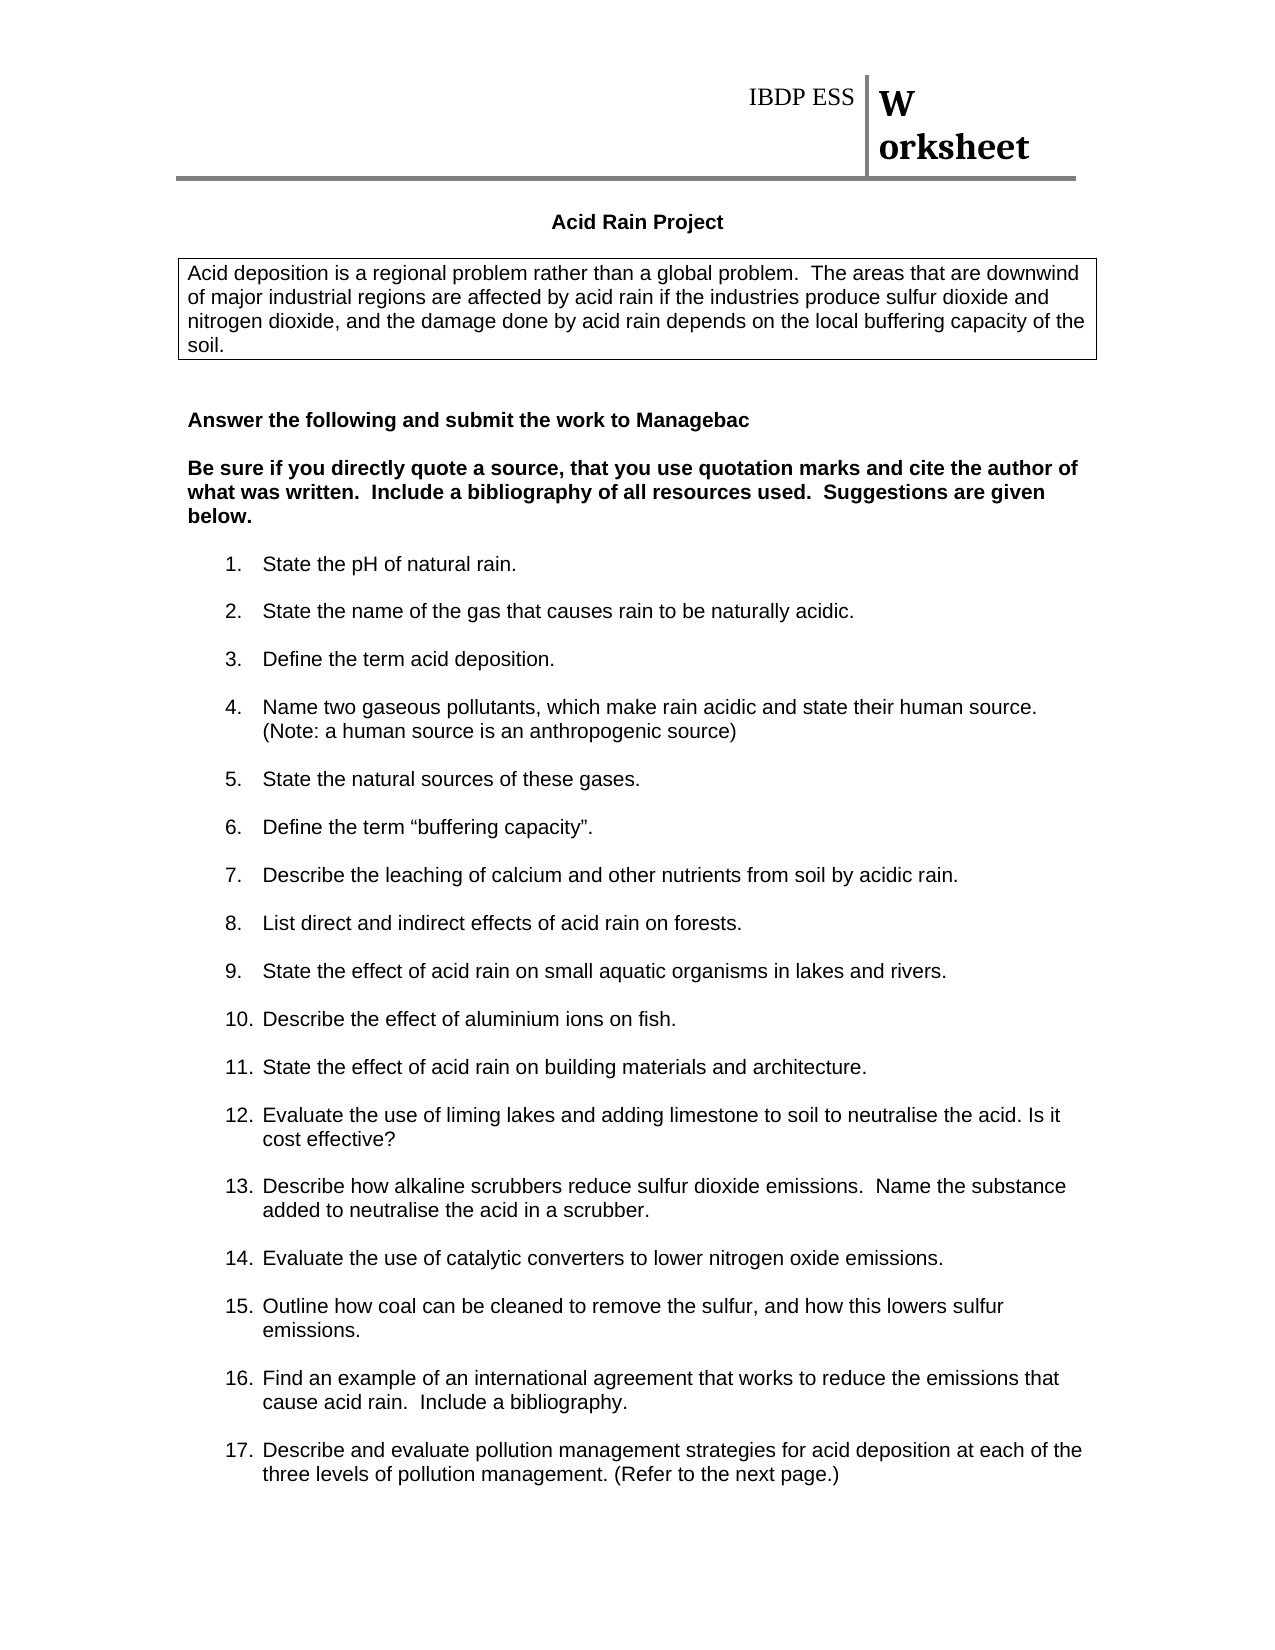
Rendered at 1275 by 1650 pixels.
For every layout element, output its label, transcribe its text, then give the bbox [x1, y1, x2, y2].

list Describe the leaching of calcium and other nutrients from soil by acidic rain. [225, 863, 1087, 887]
list State the name of the gas that causes rain to be naturally acidic. [225, 599, 1087, 623]
list Define the term acid deposition. [225, 647, 1087, 671]
list Describe how alkaline scrubbers reduce sulfur dioxide emissions. Name the substance added to neutralise the acid in a scrubber. [225, 1174, 1087, 1222]
list Evaluate the use of catalytic converters to lower nitrogen oxide emissions. [225, 1246, 1087, 1270]
list State the effect of acid rain on small aquatic organisms in lakes and rivers. [225, 959, 1087, 983]
list State the effect of acid rain on building materials and architecture. [225, 1054, 1087, 1078]
text Acid deposition is a regional problem rather than a global problem. The areas that are downwind of major industrial regions are affected by acid rain if the industries produce sulfur dioxide and nitrogen dioxide, and the damage done by acid rain depends on the local buffering capacity of the soil. [179, 259, 1096, 359]
text Answer the following and submit the work to Managebac [187, 408, 1087, 432]
list Evaluate the use of liming lakes and adding limestone to soil to neutralise the acid. Is it cost effective? [225, 1102, 1087, 1150]
list Describe the effect of aluminium ions on fish. [225, 1007, 1087, 1031]
list List direct and indirect effects of acid rain on forests. [225, 911, 1087, 935]
list Outline how coal can be cleaned to remove the sulfur, and how this lowers sulfur emissions. [225, 1294, 1087, 1342]
list State the natural sources of these gases. [225, 767, 1087, 791]
text Acid Rain Project [187, 210, 1087, 234]
list Describe and evaluate pollution management strategies for acid deposition at each of the three levels of pollution management. (Refer to the next page.) [225, 1438, 1087, 1486]
list Define the term “buffering capacity”. [225, 815, 1087, 839]
list State the pH of natural rain. [225, 551, 1087, 575]
list Name two gaseous pollutants, which make rain acidic and state their human source. (Note: a human source is an anthropogenic source) [225, 695, 1087, 743]
text Be sure if you directly quote a source, that you use quotation marks and cite the author of what was written. Include a bibliography of all resources used. Suggestions are given below. [187, 456, 1087, 527]
list Find an example of an international agreement that works to reduce the emissions that cause acid rain. Include a bibliography. [225, 1366, 1087, 1414]
